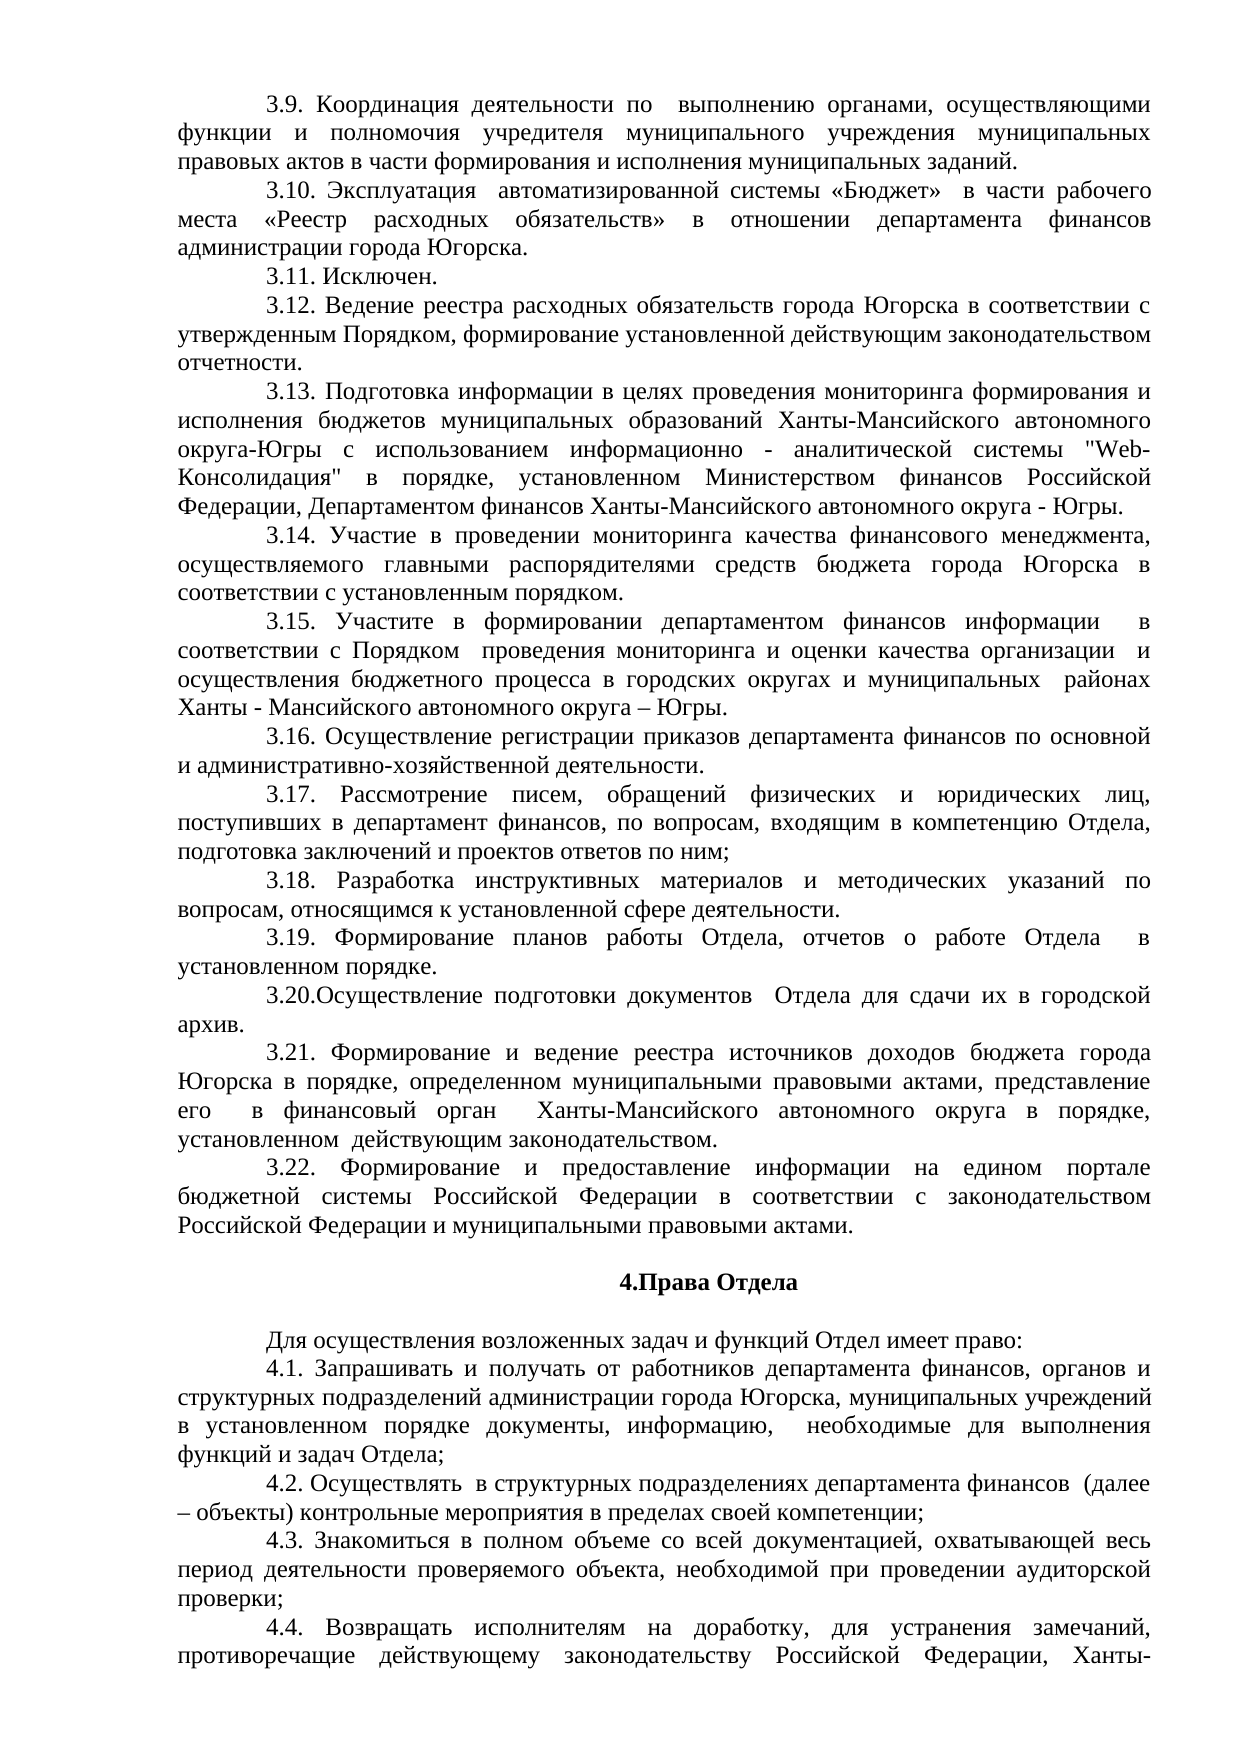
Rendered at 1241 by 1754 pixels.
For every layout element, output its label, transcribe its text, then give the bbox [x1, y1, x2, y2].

text 4.Права Отдела [177, 1267, 1152, 1296]
text 3.10. Эксплуатация автоматизированной системы «Бюджет» в части рабочего места «Реестр расходных обязательств» в отношении департамента финансов администрации города Югорска. [177, 175, 1152, 261]
text 4.2. Осуществлять в структурных подразделениях департамента финансов (далее – объекты) контрольные мероприятия в пределах своей компетенции; [177, 1468, 1152, 1525]
text 3.14. Участие в проведении мониторинга качества финансового менеджмента, осуществляемого главными распорядителями средств бюджета города Югорска в соответствии с установленным порядком. [177, 520, 1152, 606]
text 3.13. Подготовка информации в целях проведения мониторинга формирования и исполнения бюджетов муниципальных образований Ханты-Мансийского автономного округа-Югры с использованием информационно - аналитической системы "Web-Консолидация" в порядке, установленном Министерством финансов Российской Федерации, Департаментом финансов Ханты-Мансийского автономного округа - Югры. [177, 376, 1152, 520]
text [177, 1612, 1152, 1669]
text 4.1. Запрашивать и получать от работников департамента финансов, органов и структурных подразделений администрации города Югорска, муниципальных учреждений в установленном порядке документы, информацию, необходимые для выполнения функций и задач Отдела; [177, 1354, 1152, 1468]
text 3.9. Координация деятельности по выполнению органами, осуществляющими функции и полномочия учредителя муниципального учреждения муниципальных правовых актов в части формирования и исполнения муниципальных заданий. [177, 89, 1152, 175]
text 3.18. Разработка инструктивных материалов и методических указаний по вопросам, относящимся к установленной сфере деятельности. [177, 865, 1152, 922]
text 3.17. Рассмотрение писем, обращений физических и юридических лиц, поступивших в департамент финансов, по вопросам, входящим в компетенцию Отдела, подготовка заключений и проектов ответов по ним; [177, 779, 1152, 865]
text 3.21. Формирование и ведение реестра источников доходов бюджета города Югорска в порядке, определенном муниципальными правовыми актами, представление его в финансовый орган Ханты-Мансийского автономного округа в порядке, установленном действующим законодательством. [177, 1037, 1152, 1152]
text 3.15. Участите в формировании департаментом финансов информации в соответствии с Порядком проведения мониторинга и оценки качества организации и осуществления бюджетного процесса в городских округах и муниципальных районах Ханты - Мансийского автономного округа – Югры. [177, 606, 1152, 721]
text 3.20.Осуществление подготовки документов Отдела для сдачи их в городской архив. [177, 980, 1152, 1037]
text 3.22. Формирование и предоставление информации на едином портале бюджетной системы Российской Федерации в соответствии с законодательством Российской Федерации и муниципальными правовыми актами. [177, 1152, 1152, 1239]
text 3.19. Формирование планов работы Отдела, отчетов о работе Отдела в установленном порядке. [177, 922, 1152, 980]
text 3.16. Осуществление регистрации приказов департамента финансов по основной и административно-хозяйственной деятельности. [177, 721, 1152, 779]
text Для осуществления возложенных задач и функций Отдел имеет право: [177, 1325, 1152, 1354]
text 3.12. Ведение реестра расходных обязательств города Югорска в соответствии с утвержденным Порядком, формирование установленной действующим законодательством отчетности. [177, 290, 1152, 376]
text 3.11. Исключен. [177, 261, 1152, 290]
text 4.3. Знакомиться в полном объеме со всей документацией, охватывающей весь период деятельности проверяемого объекта, необходимой при проведении аудиторской проверки; [177, 1525, 1152, 1612]
